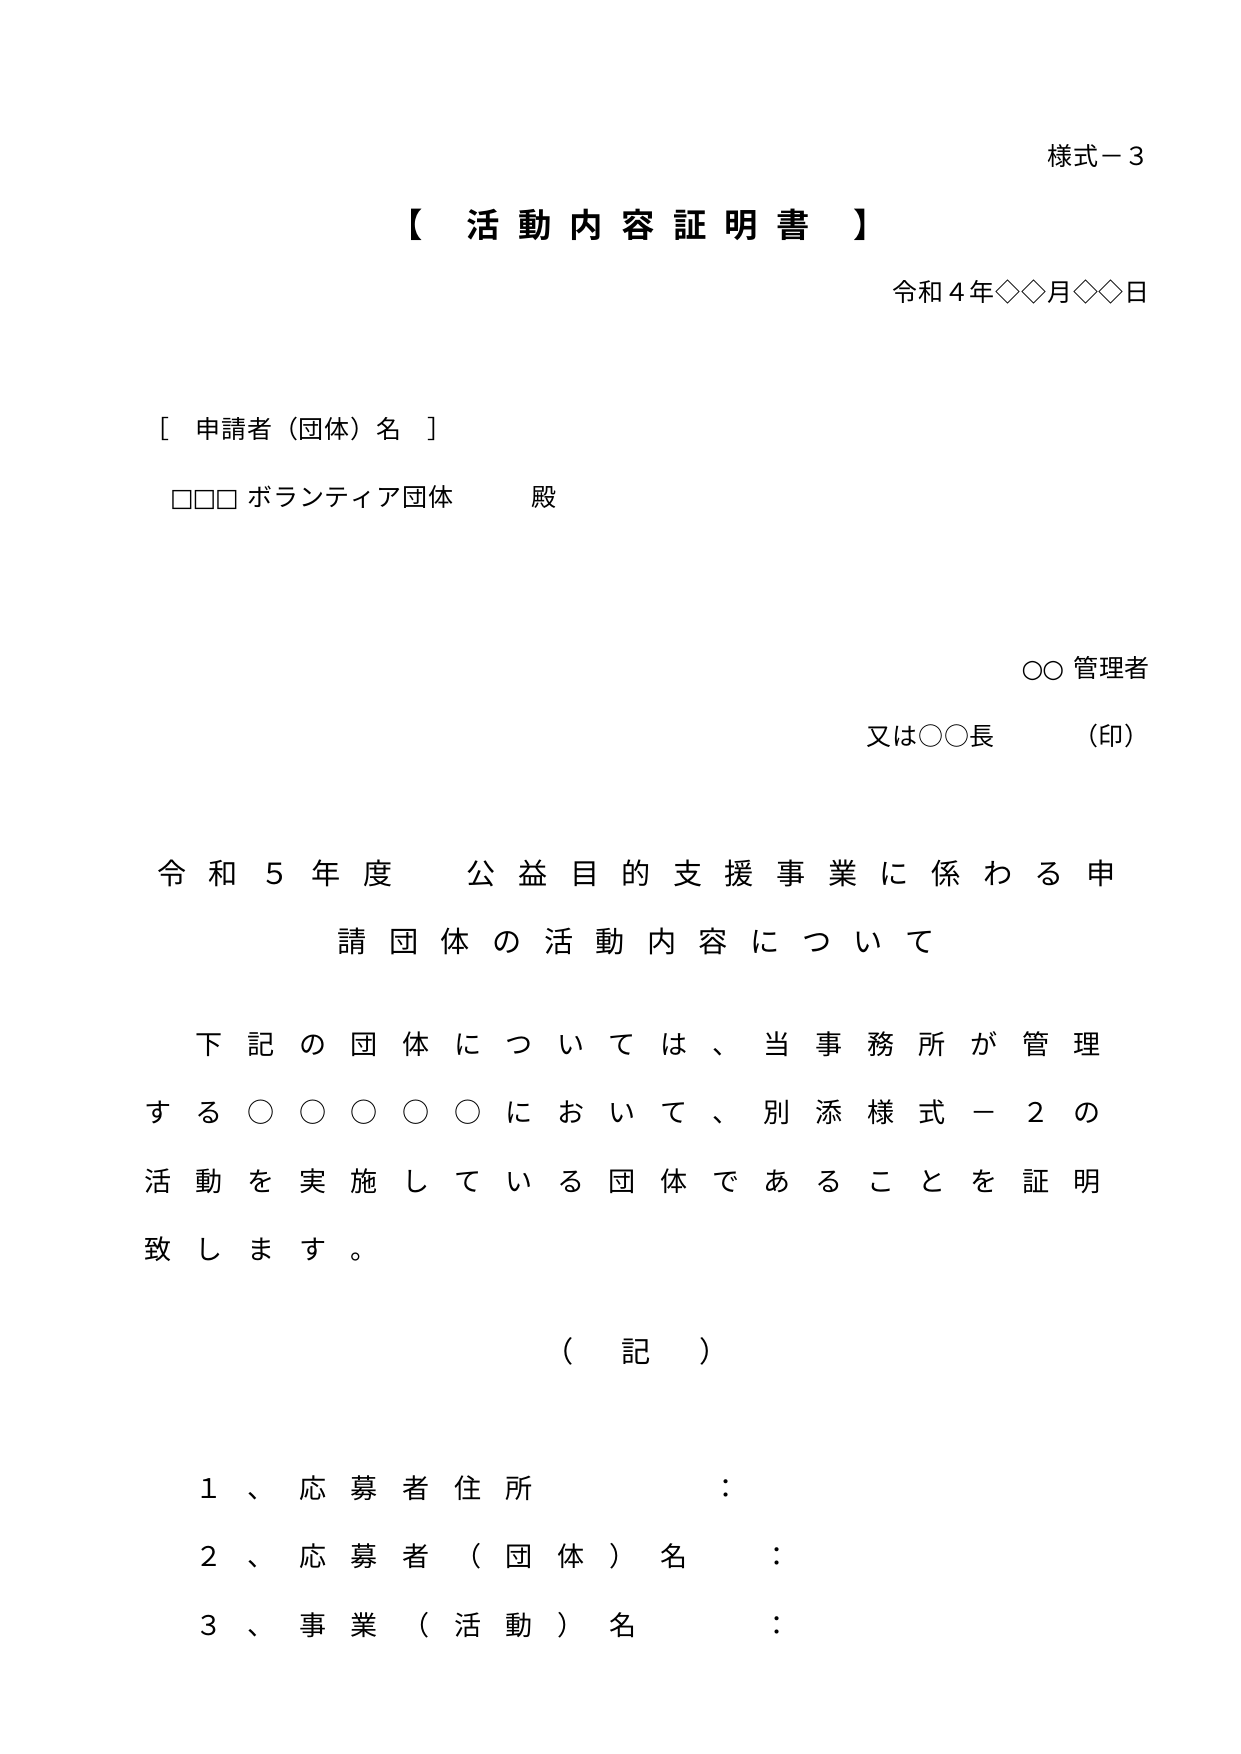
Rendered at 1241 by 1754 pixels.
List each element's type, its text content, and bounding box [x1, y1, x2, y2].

text ３、事業（活動）名 ： [118, 1589, 1151, 1657]
text 様式－３ [118, 120, 1151, 188]
text ［ 申請者（団体）名 ］ [118, 393, 1151, 462]
text 下記の団体については、当事務所が管理する○○○○○において、別添様式－２の活動を実施している団体であることを証明致します。 [118, 1008, 1151, 1282]
text 令和５年度 公益目的支援事業に係わる申請団体の活動内容について [118, 837, 1151, 974]
text □□□ボランティア団体 殿 [118, 462, 1151, 530]
text 又は○○長 （印） [118, 701, 1151, 769]
text 令和４年◇◇月◇◇日 [118, 257, 1151, 325]
text 【 活動内容証明書 】 [118, 188, 1151, 257]
text ○○管理者 [118, 632, 1151, 701]
text １、応募者住所 ： [118, 1452, 1151, 1521]
text （ 記 ） [118, 1316, 1151, 1384]
text ２、応募者（団体）名 ： [118, 1521, 1151, 1589]
